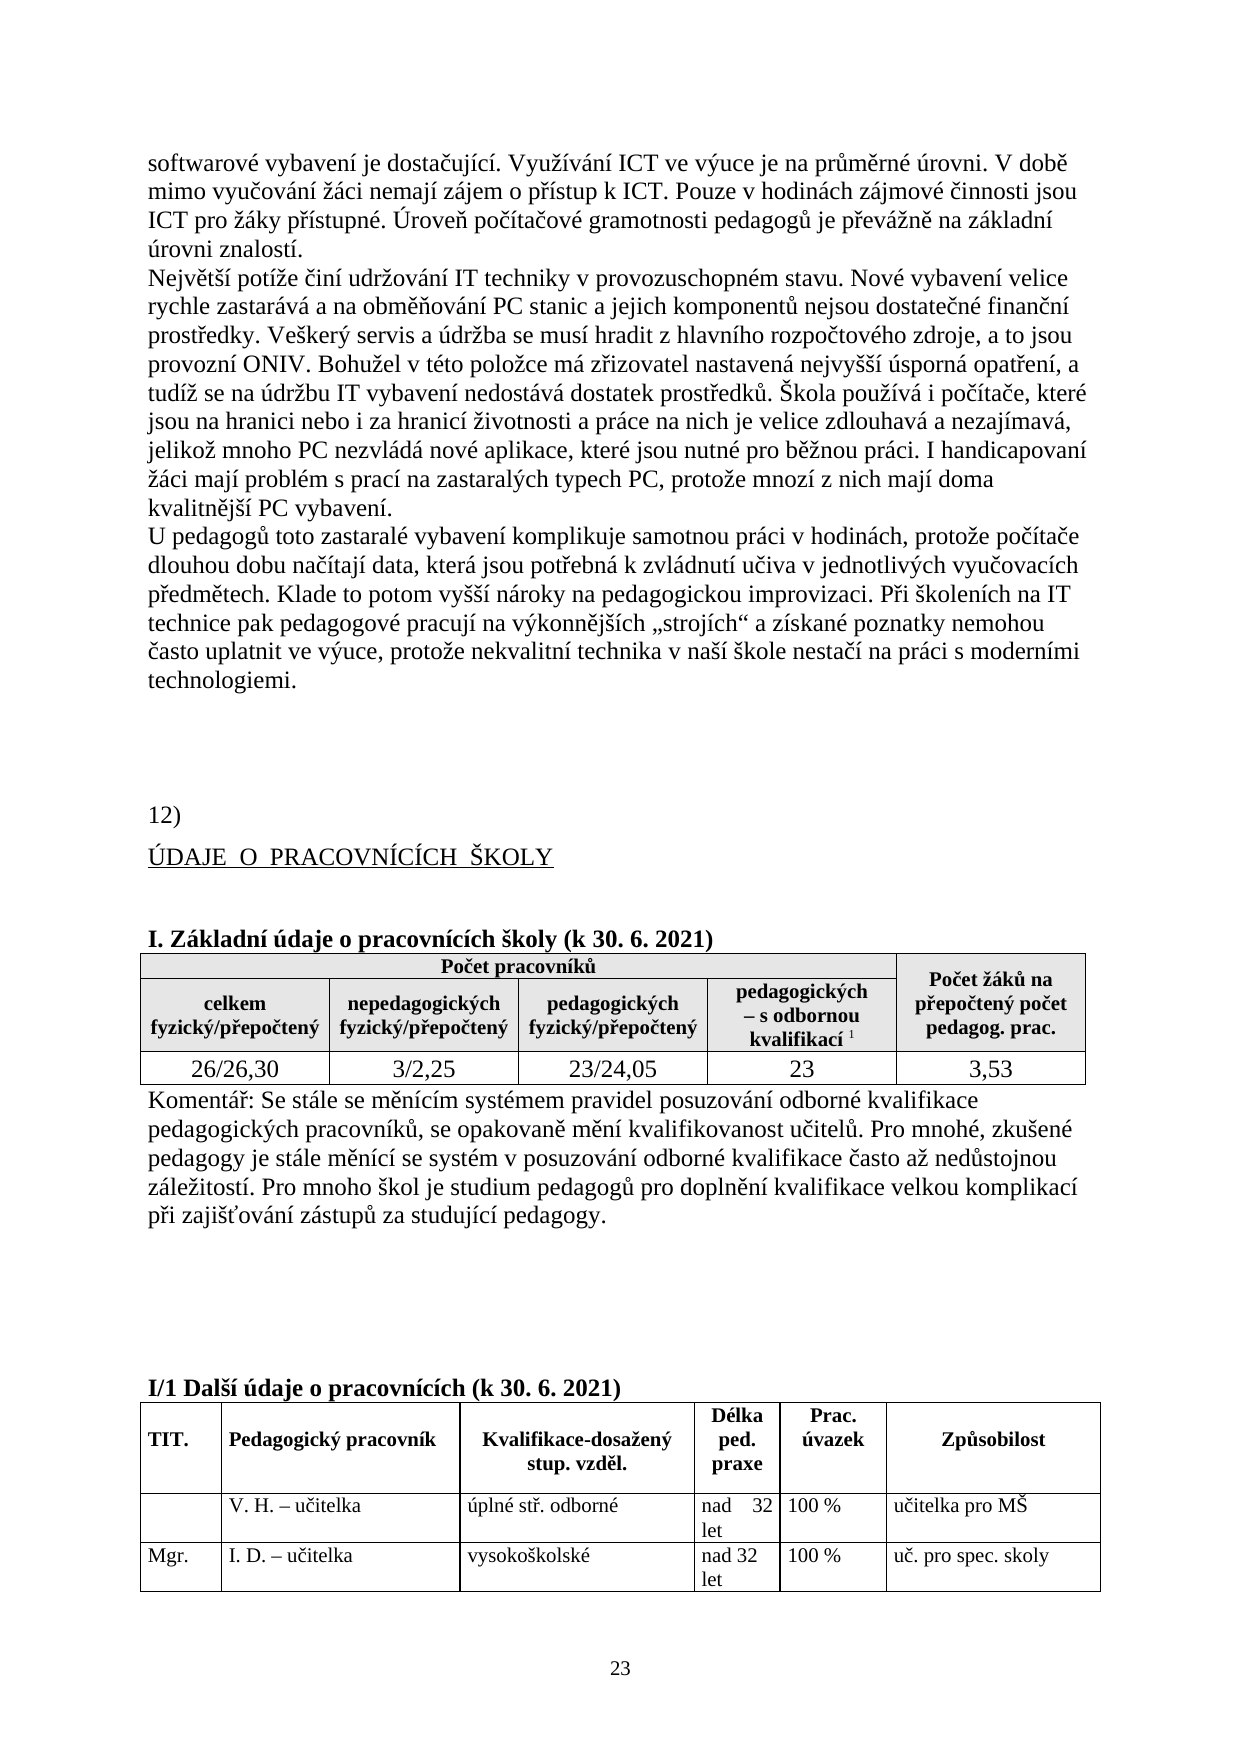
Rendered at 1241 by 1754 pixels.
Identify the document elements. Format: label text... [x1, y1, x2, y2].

table_header TIT. [141, 1403, 221, 1492]
table_cell celkem fyzický/přepočtený [141, 979, 329, 1051]
text I. Základní údaje o pracovnících školy (k 30. 6. 2021) [148, 924, 1093, 953]
table_cell nad 32 let [695, 1543, 779, 1591]
table_header Způsobilost [887, 1403, 1100, 1492]
table_cell vysokoškolské [461, 1543, 694, 1591]
table_cell 3/2,25 [330, 1052, 518, 1084]
table_cell Mgr. [141, 1543, 221, 1591]
table_cell I. D. – učitelka [222, 1543, 459, 1591]
table_header Kvalifikace-dosažený stup. vzděl. [461, 1403, 694, 1492]
text I/1 Další údaje o pracovnících (k 30. 6. 2021) [148, 1373, 1093, 1402]
table_header Délka ped. praxe [695, 1403, 779, 1492]
table_cell nad 32 let [695, 1494, 779, 1542]
table_cell 23/24,05 [519, 1052, 707, 1084]
text 12) [148, 800, 1093, 829]
table_cell 100 % [781, 1494, 886, 1542]
text U pedagogů toto zastaralé vybavení komplikuje samotnou práci v hodinách, protože počítače dlouhou dobu načítají data, která jsou potřebná k zvládnutí učiva v jednotlivých vyučovacích předmětech. Klade to potom vyšší nároky na pedagogickou improvizaci. Při školeních na IT technice pak pedagogové pracují na výkonnějších „strojích“ a získané poznatky nemohou často uplatnit ve výuce, protože nekvalitní technika v naší škole nestačí na práci s moderními technologiemi. [148, 521, 1093, 694]
table_cell nepedagogických fyzický/přepočtený [330, 979, 518, 1051]
text Největší potíže činí udržování IT techniky v provozuschopném stavu. Nové vybavení velice rychle zastarává a na obměňování PC stanic a jejich komponentů nejsou dostatečné finanční prostředky. Veškerý servis a údržba se musí hradit z hlavního rozpočtového zdroje, a to jsou provozní ONIV. Bohužel v této položce má zřizovatel nastavená nejvyšší úsporná opatření, a tudíž se na údržbu IT vybavení nedostává dostatek prostředků. Škola používá i počítače, které jsou na hranici nebo i za hranicí životnosti a práce na nich je velice zdlouhavá a nezajímavá, jelikož mnoho PC nezvládá nové aplikace, které jsou nutné pro běžnou práci. I handicapovaní žáci mají problém s prací na zastaralých typech PC, protože mnozí z nich mají doma kvalitnější PC vybavení. [148, 263, 1093, 521]
table_cell V. H. – učitelka [222, 1494, 459, 1542]
table_cell uč. pro spec. skoly [887, 1543, 1100, 1591]
text ÚDAJE O PRACOVNÍCÍCH ŠKOLY [148, 842, 1093, 870]
table_cell pedagogických – s odbornou kvalifikací 1 [708, 979, 896, 1051]
table_cell 3,53 [897, 1052, 1085, 1084]
table_cell učitelka pro MŠ [887, 1494, 1100, 1542]
table_header Pedagogický pracovník [222, 1403, 459, 1492]
table_header Počet pracovníků [141, 954, 896, 978]
table_cell 26/26,30 [141, 1052, 329, 1084]
table_header Počet žáků na přepočtený počet pedagog. prac. [897, 954, 1085, 1051]
table_header Prac. úvazek [781, 1403, 886, 1492]
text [148, 148, 1093, 263]
table_cell 100 % [781, 1543, 886, 1591]
table_cell [141, 1494, 221, 1542]
table_cell pedagogických fyzický/přepočtený [519, 979, 707, 1051]
text Komentář: Se stále se měnícím systémem pravidel posuzování odborné kvalifikace pedagogických pracovníků, se opakovaně mění kvalifikovanost učitelů. Pro mnohé, zkušené pedagogy je stále měnící se systém v posuzování odborné kvalifikace často až nedůstojnou záležitostí. Pro mnoho škol je studium pedagogů pro doplnění kvalifikace velkou komplikací při zajišťování zástupů za studující pedagogy. [148, 1085, 1093, 1229]
table_cell úplné stř. odborné [461, 1494, 694, 1542]
table_cell 23 [708, 1052, 896, 1084]
